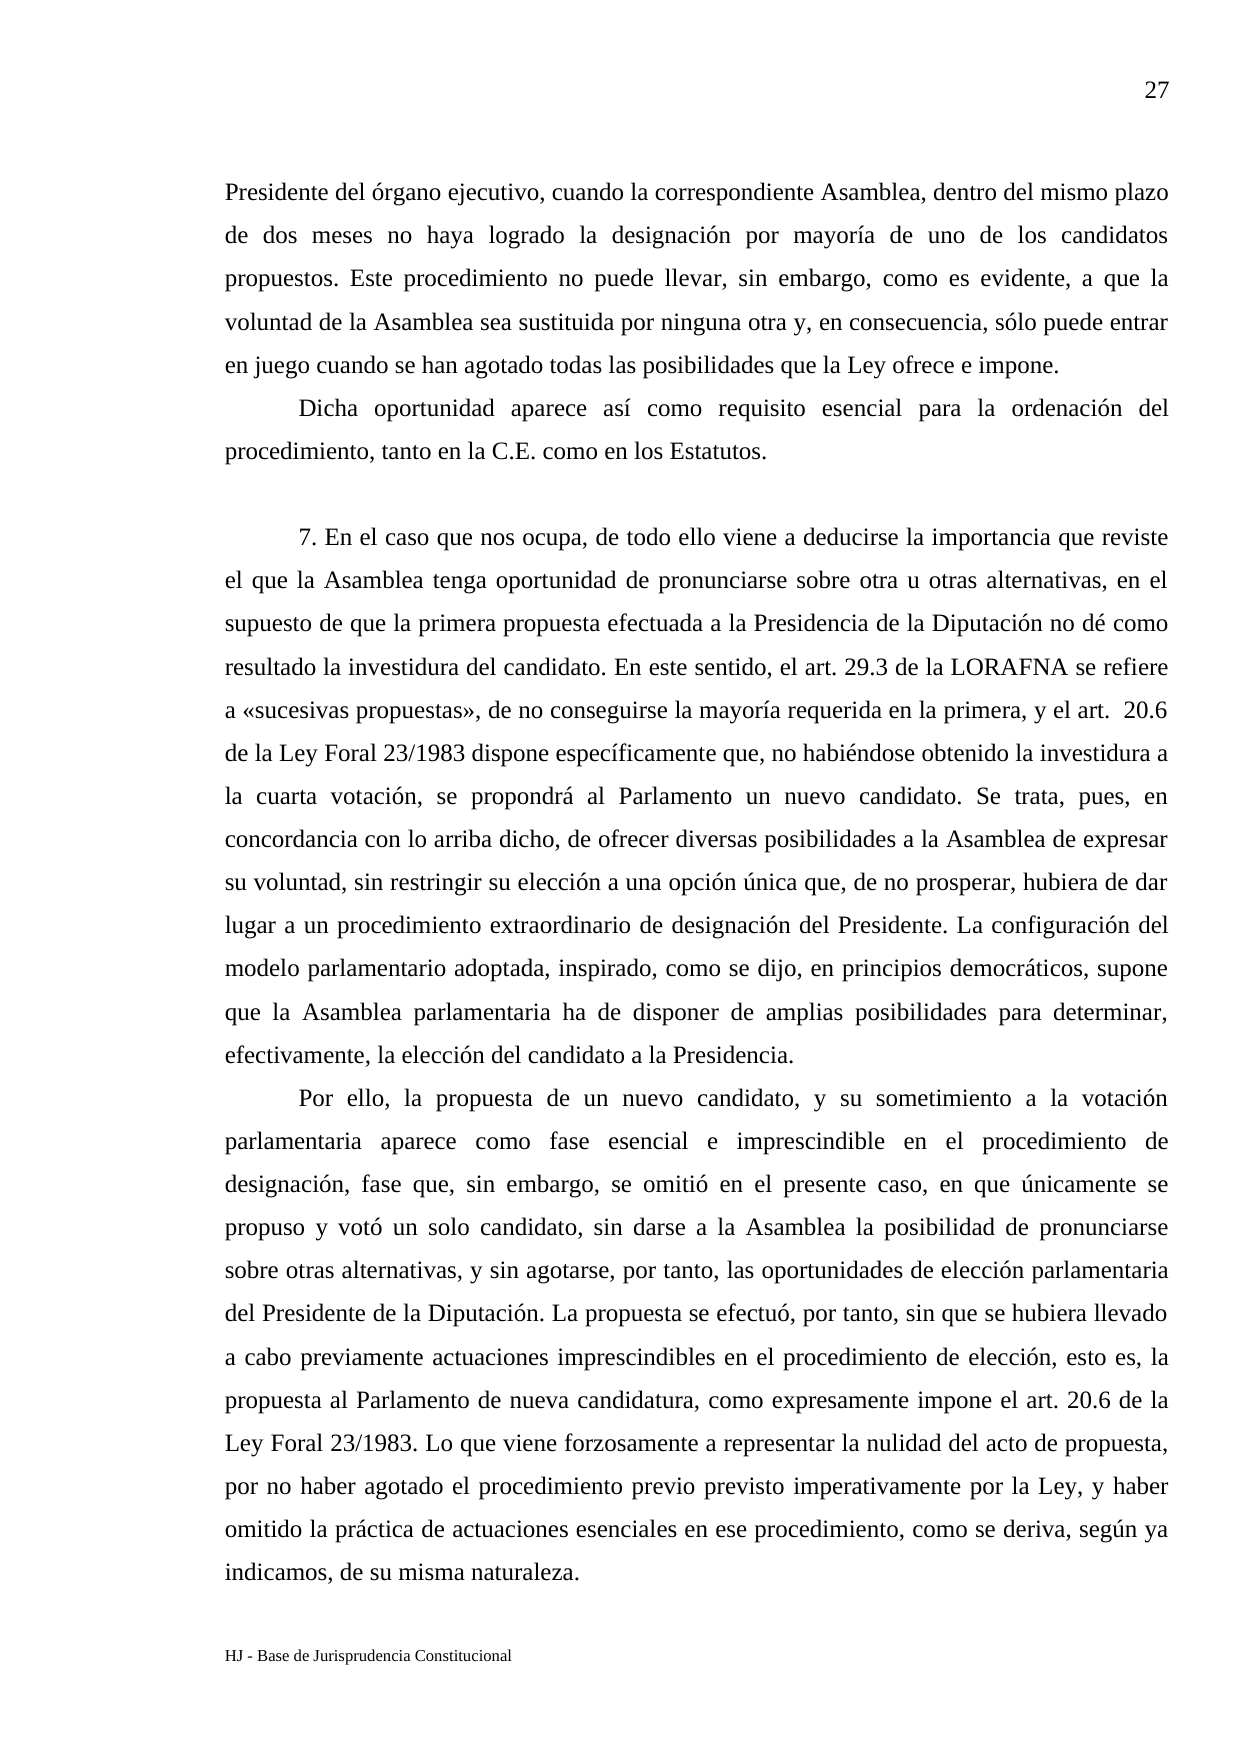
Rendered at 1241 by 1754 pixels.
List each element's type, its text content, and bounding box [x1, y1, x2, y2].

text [224, 177, 1169, 378]
text Dicha oportunidad aparece así como requisito esencial para la ordenación del procedimiento, tanto en la C.E. como en los Estatutos. [224, 393, 1169, 465]
text 7. En el caso que nos ocupa, de todo ello viene a deducirse la importancia que reviste el que la Asamblea tenga oportunidad de pronunciarse sobre otra u otras alternativas, en el supuesto de que la primera propuesta efectuada a la Presidencia de la Diputación no dé como resultado la investidura del candidato. En este sentido, el art. 29.3 de la LORAFNA se refiere a «sucesivas propuestas», de no conseguirse la mayoría requerida en la primera, y el art. 20.6 de la Ley Foral 23/1983 dispone específicamente que, no habiéndose obtenido la investidura a la cuarta votación, se propondrá al Parlamento un nuevo candidato. Se trata, pues, en concordancia con lo arriba dicho, de ofrecer diversas posibilidades a la Asamblea de expresar su voluntad, sin restringir su elección a una opción única que, de no prosperar, hubiera de dar lugar a un procedimiento extraordinario de designación del Presidente. La configuración del modelo parlamentario adoptada, inspirado, como se dijo, en principios democráticos, supone que la Asamblea parlamentaria ha de disponer de amplias posibilidades para determinar, efectivamente, la elección del candidato a la Presidencia. [224, 522, 1169, 1068]
text Por ello, la propuesta de un nuevo candidato, y su sometimiento a la votación parlamentaria aparece como fase esencial e imprescindible en el procedimiento de designación, fase que, sin embargo, se omitió en el presente caso, en que únicamente se propuso y votó un solo candidato, sin darse a la Asamblea la posibilidad de pronunciarse sobre otras alternativas, y sin agotarse, por tanto, las oportunidades de elección parlamentaria del Presidente de la Diputación. La propuesta se efectuó, por tanto, sin que se hubiera llevado a cabo previamente actuaciones imprescindibles en el procedimiento de elección, esto es, la propuesta al Parlamento de nueva candidatura, como expresamente impone el art. 20.6 de la Ley Foral 23/1983. Lo que viene forzosamente a representar la nulidad del acto de propuesta, por no haber agotado el procedimiento previo previsto imperativamente por la Ley, y haber omitido la práctica de actuaciones esenciales en ese procedimiento, como se deriva, según ya indicamos, de su misma naturaleza. [224, 1083, 1169, 1586]
